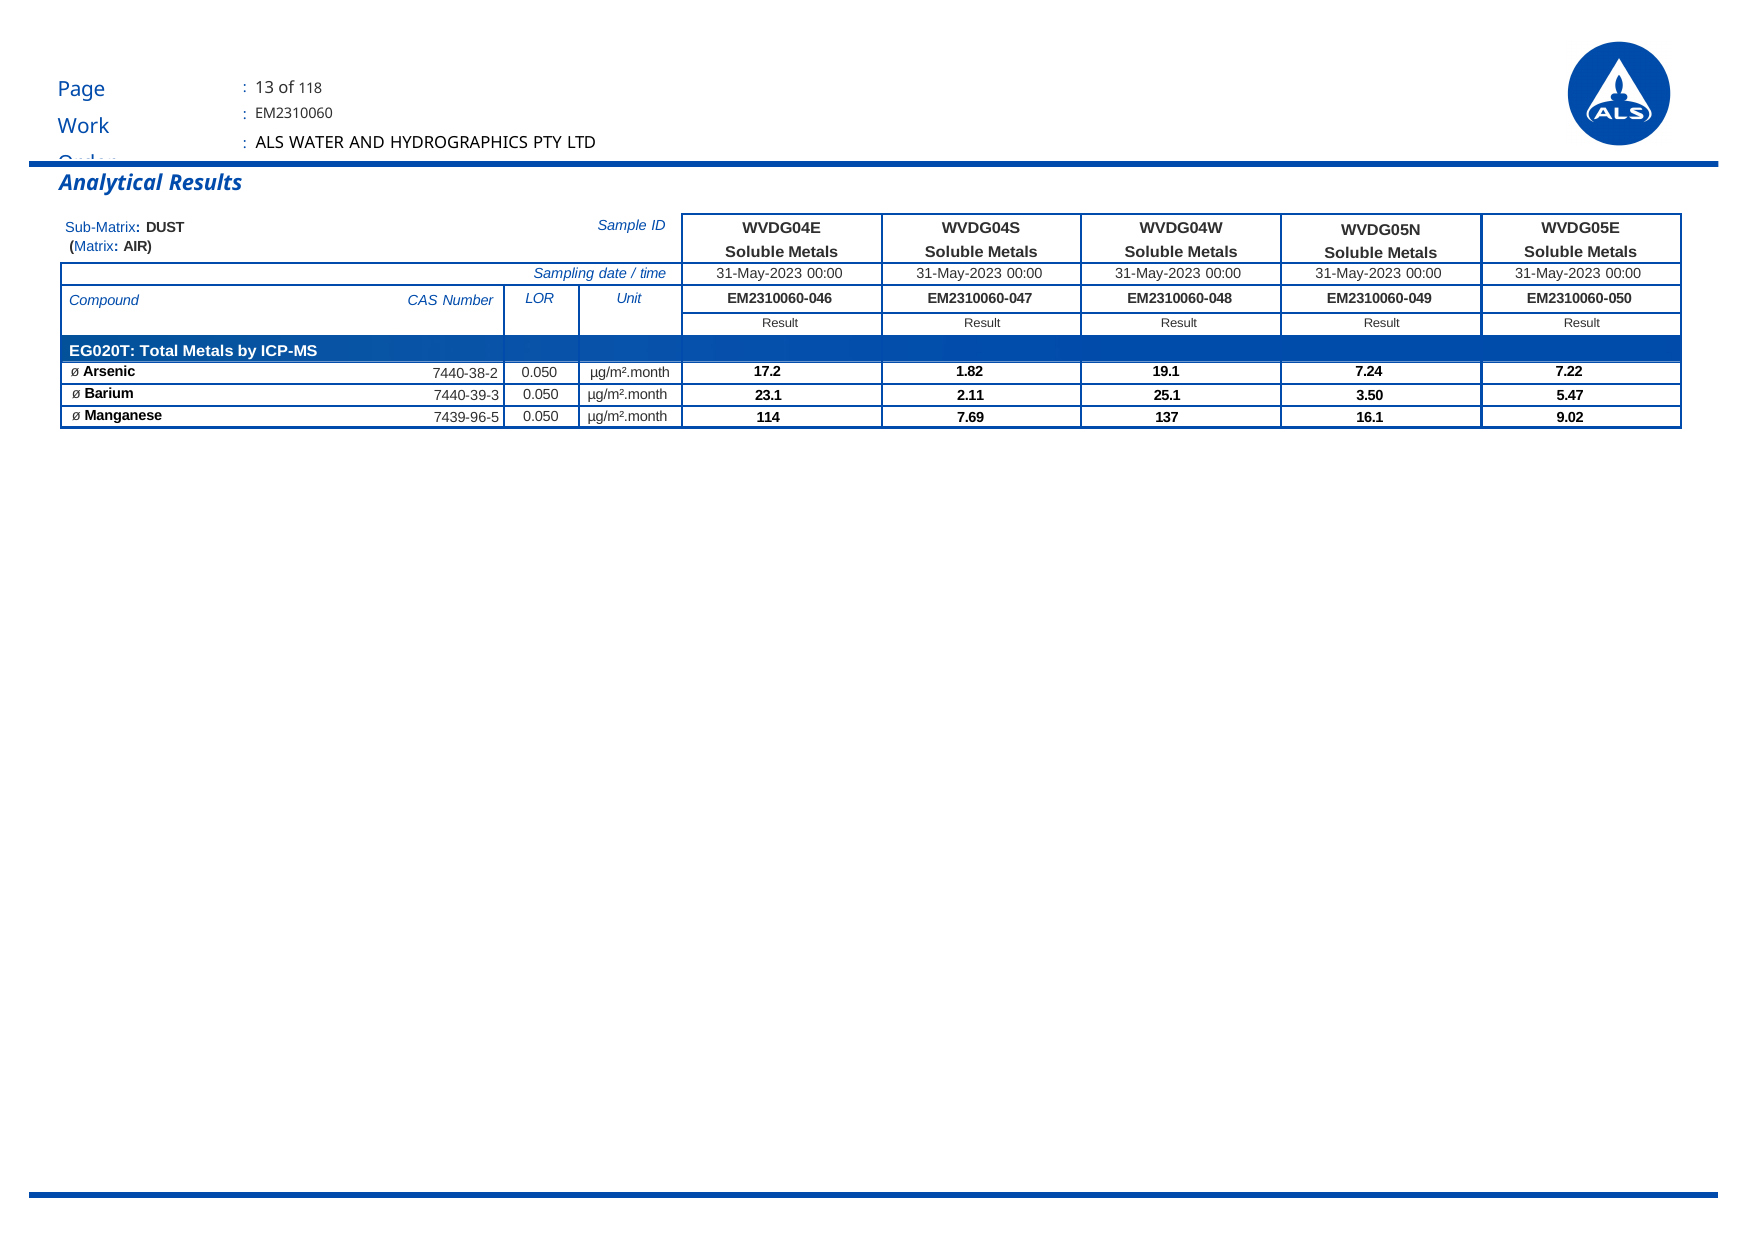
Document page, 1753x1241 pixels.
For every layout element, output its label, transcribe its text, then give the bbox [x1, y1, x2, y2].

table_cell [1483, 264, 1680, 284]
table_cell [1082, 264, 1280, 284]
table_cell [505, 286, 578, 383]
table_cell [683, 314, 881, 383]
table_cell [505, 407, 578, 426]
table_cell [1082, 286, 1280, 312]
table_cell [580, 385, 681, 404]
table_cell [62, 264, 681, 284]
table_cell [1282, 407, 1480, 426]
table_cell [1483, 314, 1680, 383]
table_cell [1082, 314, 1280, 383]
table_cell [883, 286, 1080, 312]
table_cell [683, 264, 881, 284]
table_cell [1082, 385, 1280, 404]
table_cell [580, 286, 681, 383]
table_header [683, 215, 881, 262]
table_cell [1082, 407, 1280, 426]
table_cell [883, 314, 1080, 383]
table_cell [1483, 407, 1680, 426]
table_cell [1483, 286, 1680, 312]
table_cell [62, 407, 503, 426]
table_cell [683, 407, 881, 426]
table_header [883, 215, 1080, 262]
picture [29, 28, 1719, 167]
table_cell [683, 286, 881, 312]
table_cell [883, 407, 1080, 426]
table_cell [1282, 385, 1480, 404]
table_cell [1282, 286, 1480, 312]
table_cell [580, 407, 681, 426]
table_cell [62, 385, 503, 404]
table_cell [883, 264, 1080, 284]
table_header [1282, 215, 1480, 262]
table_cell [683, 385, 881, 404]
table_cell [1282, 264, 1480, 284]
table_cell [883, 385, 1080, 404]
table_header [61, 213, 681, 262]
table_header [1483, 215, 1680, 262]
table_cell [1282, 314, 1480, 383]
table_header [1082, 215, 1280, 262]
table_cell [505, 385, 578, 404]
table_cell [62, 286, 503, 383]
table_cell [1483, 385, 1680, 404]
text Analytical Results [59, 167, 1692, 197]
